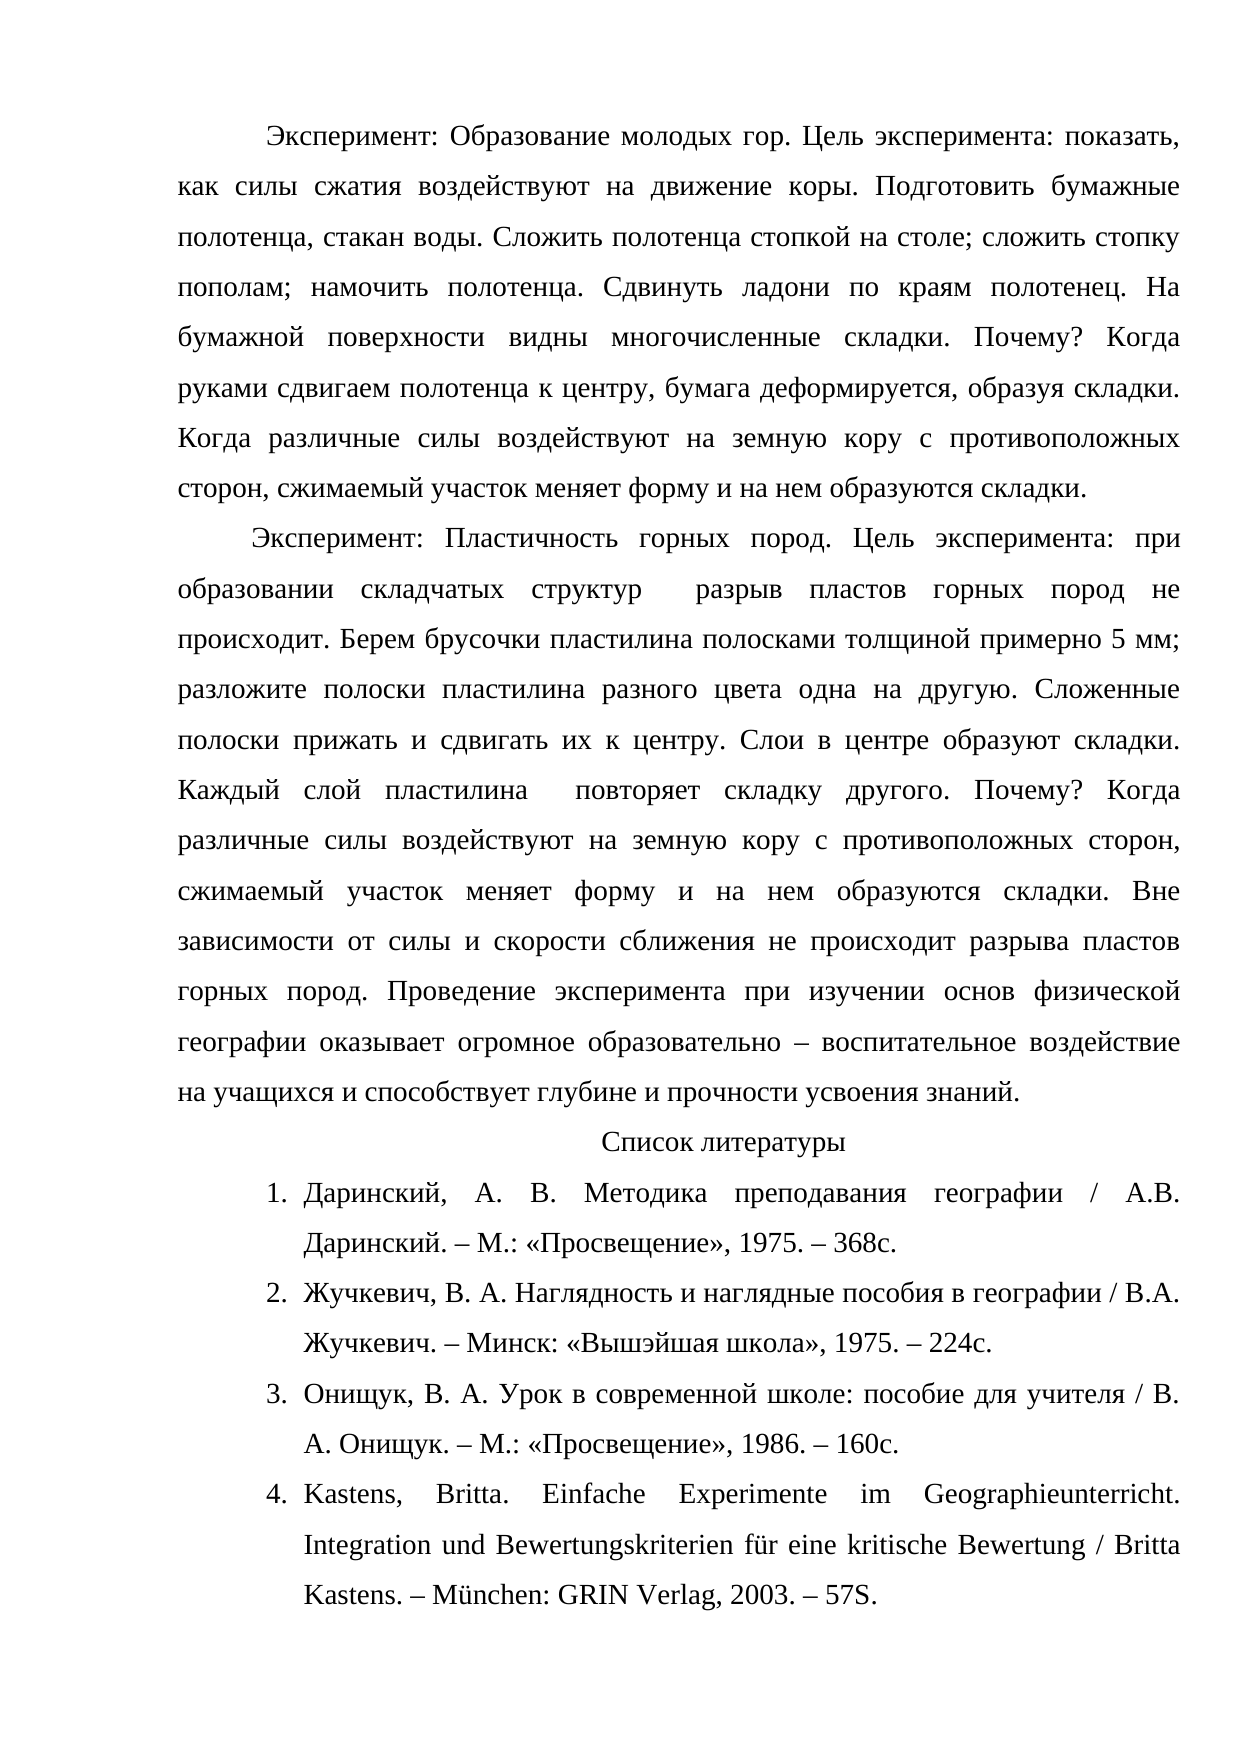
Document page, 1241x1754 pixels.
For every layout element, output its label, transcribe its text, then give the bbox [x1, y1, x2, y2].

text Эксперимент: Пластичность горных пород. Цель эксперимента: при образовании складчатых структур разрыв пластов горных пород не происходит. Берем брусочки пластилина полосками толщиной примерно 5 мм; разложите полоски пластилина разного цвета одна на другую. Сложенные полоски прижать и сдвигать их к центру. Слои в центре образуют складки. Каждый слой пластилина повторяет складку другого. Почему? Когда различные силы воздействуют на земную кору с противоположных сторон, сжимаемый участок меняет форму и на нем образуются складки. Вне зависимости от силы и скорости сближения не происходит разрыва пластов горных пород. Проведение эксперимента при изучении основ физической географии оказывает огромное образовательно – воспитательное воздействие на учащихся и способствует глубине и прочности усвоения знаний. [177, 521, 1181, 1108]
list Онищук, В. А. Урок в современной школе: пособие для учителя / В. А. Онищук. – М.: «Просвещение», 1986. – 160с. [266, 1376, 1181, 1460]
list Даринский, А. В. Методика преподавания географии / А.В. Даринский. – М.: «Просвещение», 1975. – 368с. [266, 1175, 1181, 1258]
list Жучкевич, В. А. Наглядность и наглядные пособия в географии / В.А. Жучкевич. – Минск: «Вышэйшая школа», 1975. – 224с. [266, 1275, 1181, 1359]
text Эксперимент: Образование молодых гор. Цель эксперимента: показать, как силы сжатия воздействуют на движение коры. Подготовить бумажные полотенца, стакан воды. Сложить полотенца стопкой на столе; сложить стопку пополам; намочить полотенца. Сдвинуть ладони по краям полотенец. На бумажной поверхности видны многочисленные складки. Почему? Когда руками сдвигаем полотенца к центру, бумага деформируется, образуя складки. Когда различные силы воздействуют на земную кору с противоположных сторон, сжимаемый участок меняет форму и на нем образуются складки. [177, 118, 1181, 504]
list Kastens, Britta. Einfache Experimente im Geographieunterricht. Integration und Bewertungskriterien für eine kritische Bewertung / Britta Kastens. – München: GRIN Verlag, 2003. – 57S. [266, 1477, 1181, 1611]
text Список литературы [177, 1124, 1181, 1158]
